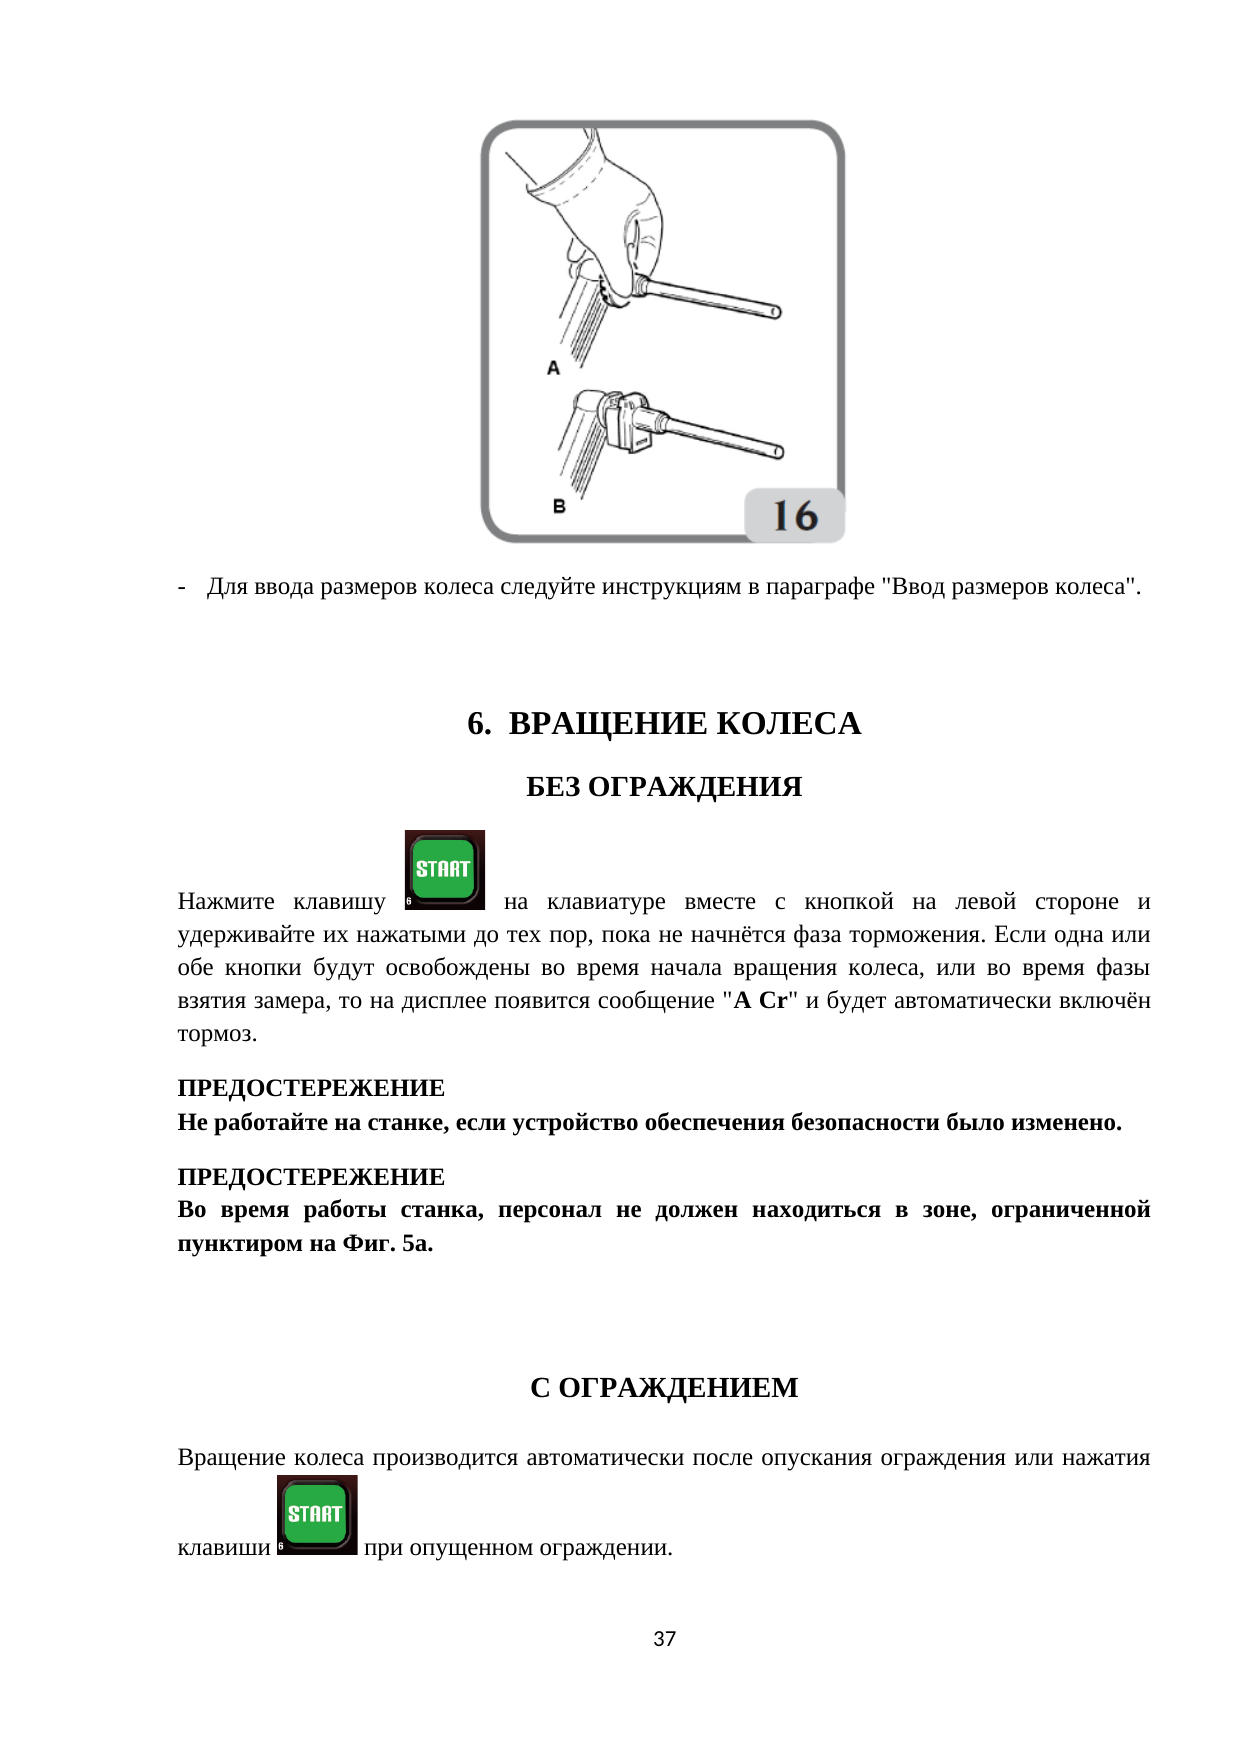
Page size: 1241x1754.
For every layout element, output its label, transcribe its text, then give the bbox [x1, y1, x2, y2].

text Вращение колеса производится автоматически после опускания ограждения или нажатия клавиши при опущенном ограждении. [177, 1442, 1152, 1560]
picture [277, 1475, 358, 1555]
text ПРЕДОСТЕРЕЖЕНИЕ [177, 1162, 1152, 1190]
picture [404, 830, 486, 910]
text Нажмите клавишу на клавиатуре вместе с кнопкой на левой стороне и удерживайте их нажатыми до тех пор, пока не начнётся фаза торможения. Если одна или обе кнопки будут освобождены во время начала вращения колеса, или во время фазы взятия замера, то на дисплее появится сообщение "A Cr" и будет автоматически включён тормоз. [177, 830, 1152, 1047]
text Не работайте на станке, если устройство обеспечения безопасности было изменено. [177, 1107, 1152, 1135]
text С ОГРАЖДЕНИЕМ [177, 1371, 1152, 1404]
text БЕЗ ОГРАЖДЕНИЯ [177, 769, 1152, 803]
text - Для ввода размеров колеса следуйте инструкциям в параграфе "Ввод размеров колеса". [177, 571, 1152, 600]
text 6. ВРАЩЕНИЕ КОЛЕСА [177, 703, 1152, 742]
picture [475, 118, 854, 546]
text ПРЕДОСТЕРЕЖЕНИЕ [177, 1073, 1152, 1102]
text Во время работы станка, персонал не должен находиться в зоне, ограниченной пунктиром на Фиг. 5а. [177, 1194, 1152, 1256]
